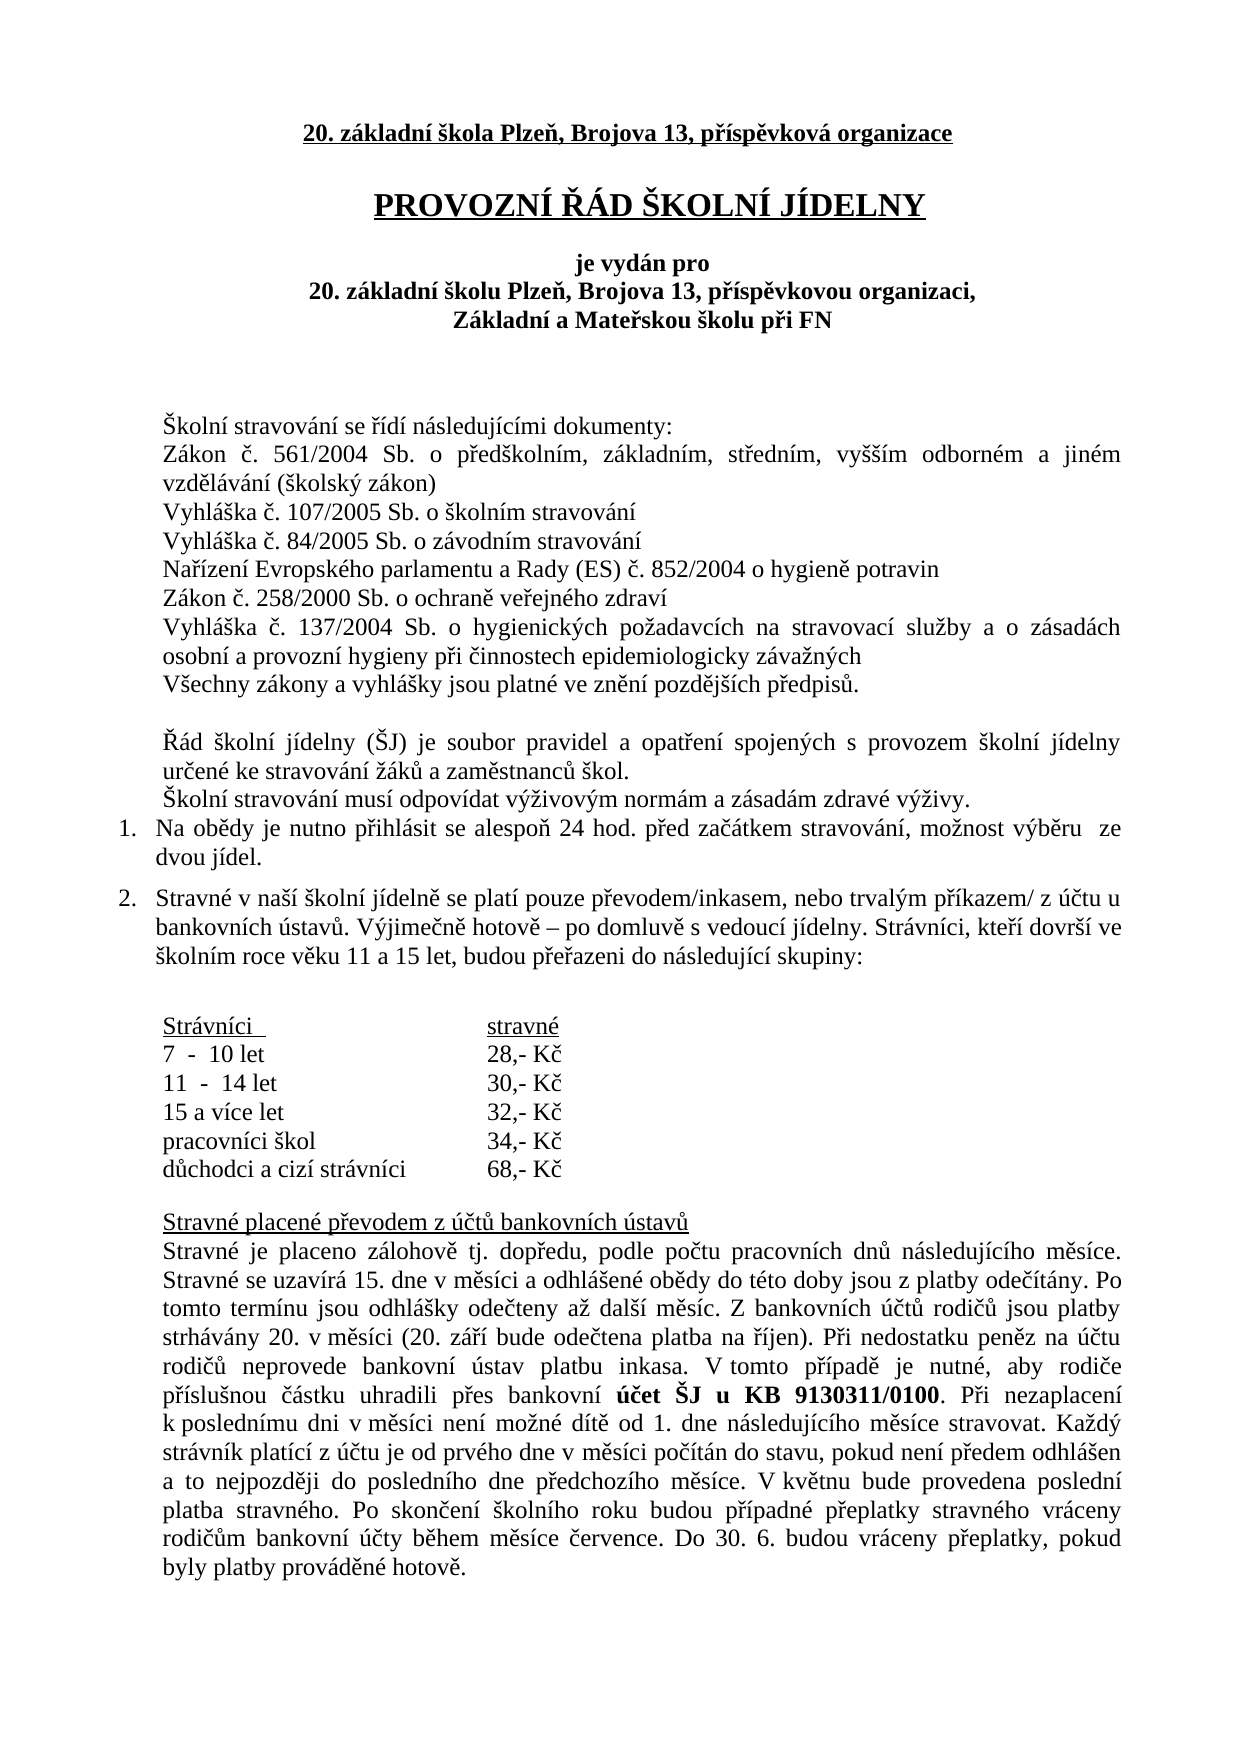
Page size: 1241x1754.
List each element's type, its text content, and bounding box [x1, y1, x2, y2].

list Stravné v naší školní jídelně se platí pouze převodem/inkasem, nebo trvalým příkazem/ z účtu u bankovních ústavů. Výjimečně hotově – po domluvě s vedoucí jídelny. Strávníci, kteří dovrší ve školním roce věku 15 let, budou přeřazeni do následující skupiny: [118, 883, 1122, 969]
subtitle 20. základní škola Plzeň, Brojova 13, příspěvková organizace [118, 118, 1137, 147]
text Všechny zákony a vyhlášky jsou platné ve znění pozdějších předpisů. [162, 669, 1122, 698]
subtitle 7 - 10 let 28,- Kč [118, 1039, 1122, 1068]
text Zákon č. 561/2004 Sb. o předškolním, základním, středním, vyšším odborném a jiném vzdělávání (školský zákon) [162, 439, 1122, 497]
subtitle Strávníci stravné [118, 1011, 1122, 1039]
text důchodci a cizí strávníci 68,- Kč [118, 1154, 1122, 1183]
subtitle Základní a Mateřskou školu při FN [162, 305, 1122, 334]
text Školní stravování musí odpovídat výživovým normám a zásadám zdravé výživy. [162, 784, 1122, 813]
text Řád školní jídelny (ŠJ) je soubor pravidel a opatření spojených s provozem školní jídelny určené ke stravování žáků a zaměstnanců škol. [162, 727, 1122, 784]
list Na obědy je nutno přihlásit se alespoň 24 hod. před začátkem stravování, možnost výběru ze dvou jídel. [118, 813, 1122, 871]
subtitle PROVOZNÍ ŘÁD ŠKOLNÍ JÍDELNY [118, 185, 1181, 223]
text Školní stravování se řídí následujícími dokumenty: [118, 411, 1196, 439]
subtitle 20. základní školu Plzeň, Brojova 13, příspěvkovou organizaci, [162, 276, 1122, 305]
text Vyhláška č. 107/2005 Sb. o školním stravování [162, 497, 1122, 526]
text Zákon č. 258/2000 Sb. o ochraně veřejného zdraví [162, 583, 1122, 612]
text 11 - 14 let 30,- Kč [118, 1068, 1122, 1097]
text Nařízení Evropského parlamentu a Rady (ES) č. 852/2004 o hygieně potravin [162, 554, 1122, 583]
text Stravné je placeno zálohově tj. dopředu, podle počtu pracovních dnů následujícího měsíce. Stravné se uzavírá 15. dne v měsíci a odhlášené obědy do této doby jsou z platby odečítány. Po tomto termínu jsou odhlášky odečteny až další měsíc. Z bankovních účtů rodičů jsou platby strhávány 20. v měsíci (20. září bude odečtena platba na říjen). Při nedostatku peněz na účtu rodičů neprovede bankovní ústav platbu inkasa. V tomto případě je nutné, aby rodiče příslušnou částku uhradili přes bankovní účet ŠJ u KB 9130311/0100. Při nezaplacení k poslednímu dni v měsíci není možné dítě od 1. dne následujícího měsíce stravovat. Každý strávník platící z účtu je od prvého dne v měsíci počítán do stavu, pokud není předem odhlášen a to nejpozději do posledního dne předchozího měsíce. V květnu bude provedena poslední platba stravného. Po skončení školního roku budou případné přeplatky stravného vráceny rodičům bankovní účty během měsíce července. Do 30. 6. budou vráceny přeplatky, pokud byly platby prováděné hotově. [162, 1236, 1122, 1581]
text Vyhláška č. 137/2004 Sb. o hygienických požadavcích na stravovací služby a o zásadách osobní a provozní hygieny při činnostech epidemiologicky závažných [162, 612, 1122, 669]
text Vyhláška č. 84/2005 Sb. o závodním stravování [162, 526, 1122, 554]
subtitle je vydán pro [162, 248, 1122, 276]
text pracovníci škol 34,- Kč [118, 1126, 1122, 1154]
text 15 a více let 32,- Kč [118, 1097, 1122, 1126]
text Stravné placené převodem z účtů bankovních ústavů [118, 1207, 1122, 1236]
